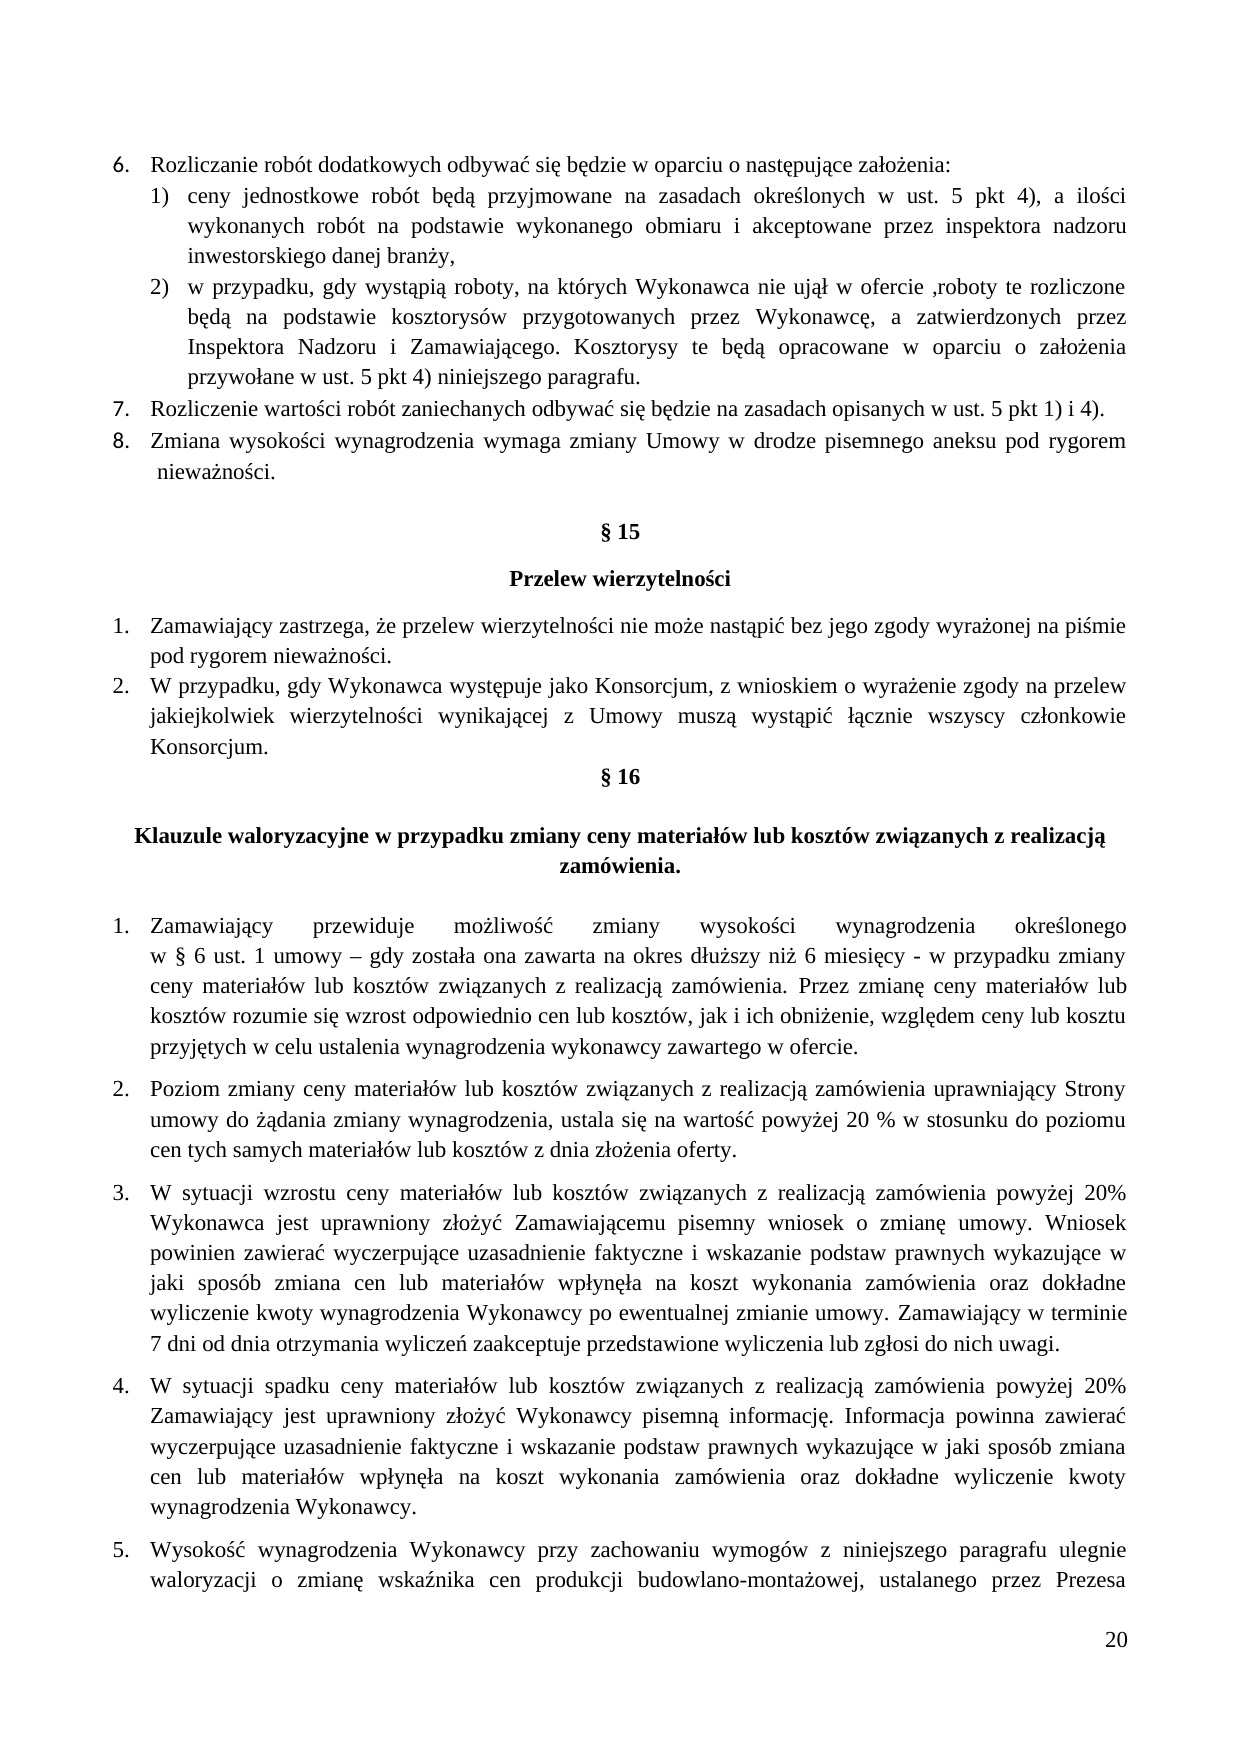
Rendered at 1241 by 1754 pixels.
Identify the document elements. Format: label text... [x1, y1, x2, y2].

list Zamawiający zastrzega, że przelew wierzytelności nie może nastąpić bez jego zgody wyrażonej na piśmie pod rygorem nieważności. [112, 612, 1128, 668]
text Przelew wierzytelności [112, 565, 1128, 591]
list Rozliczenie wartości robót zaniechanych odbywać się będzie na zasadach opisanych w ust. 5 pkt 1) i 4). [112, 394, 1128, 422]
list Rozliczanie robót dodatkowych odbywać się będzie w oparciu o następujące założenia: [112, 150, 1128, 178]
text § 15 [112, 518, 1128, 544]
text § 16 [112, 763, 1128, 789]
list W sytuacji wzrostu ceny materiałów lub kosztów związanych z realizacją zamówienia powyżej 20% Wykonawca jest uprawniony złożyć Zamawiającemu pisemny wniosek o zmianę umowy. Wniosek powinien zawierać wyczerpujące uzasadnienie faktyczne i wskazanie podstaw prawnych wykazujące w jaki sposób zmiana cen lub materiałów wpłynęła na koszt wykonania zamówienia oraz dokładne wyliczenie kwoty wynagrodzenia Wykonawcy po ewentualnej zmianie umowy. Zamawiający w terminie 7 dni od dnia otrzymania wyliczeń zaakceptuje przedstawione wyliczenia lub zgłosi do nich uwagi. [112, 1178, 1128, 1356]
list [112, 1536, 1128, 1592]
list ceny jednostkowe robót będą przyjmowane na zasadach określonych w ust. 5 pkt 4), a ilości wykonanych robót na podstawie wykonanego obmiaru i akceptowane przez inspektora nadzoru inwestorskiego danej branży, [150, 182, 1128, 269]
text Klauzule waloryzacyjne w przypadku zmiany ceny materiałów lub kosztów związanych z realizacją zamówienia. [112, 822, 1128, 879]
list Zamawiający przewiduje możliwość zmiany wysokości wynagrodzenia określonego w § 6 ust. 1 umowy – gdy została ona zawarta na okres dłuższy niż 6 miesięcy - w przypadku zmiany ceny materiałów lub kosztów związanych z realizacją zamówienia. Przez zmianę ceny materiałów lub kosztów rozumie się wzrost odpowiednio cen lub kosztów, jak i ich obniżenie, względem ceny lub kosztu przyjętych w celu ustalenia wynagrodzenia wykonawcy zawartego w ofercie. [112, 912, 1128, 1059]
list W sytuacji spadku ceny materiałów lub kosztów związanych z realizacją zamówienia powyżej 20% Zamawiający jest uprawniony złożyć Wykonawcy pisemną informację. Informacja powinna zawierać wyczerpujące uzasadnienie faktyczne i wskazanie podstaw prawnych wykazujące w jaki sposób zmiana cen lub materiałów wpłynęła na koszt wykonania zamówienia oraz dokładne wyliczenie kwoty wynagrodzenia Wykonawcy. [112, 1372, 1128, 1519]
list W przypadku, gdy Wykonawca występuje jako Konsorcjum, z wnioskiem o wyrażenie zgody na przelew jakiejkolwiek wierzytelności wynikającej z Umowy muszą wystąpić łącznie wszyscy członkowie Konsorcjum. [112, 672, 1128, 759]
list Poziom zmiany ceny materiałów lub kosztów związanych z realizacją zamówienia uprawniający Strony umowy do żądania zmiany wynagrodzenia, ustala się na wartość powyżej 20 % w stosunku do poziomu cen tych samych materiałów lub kosztów z dnia złożenia oferty. [112, 1075, 1128, 1162]
list Zmiana wysokości wynagrodzenia wymaga zmiany Umowy w drodze pisemnego aneksu pod rygorem nieważności. [112, 426, 1128, 484]
list w przypadku, gdy wystąpią roboty, na których Wykonawca nie ujął w ofercie ,roboty te rozliczone będą na podstawie kosztorysów przygotowanych przez Wykonawcę, a zatwierdzonych przez Inspektora Nadzoru i Zamawiającego. Kosztorysy te będą opracowane w oparciu o założenia przywołane w ust. 5 pkt 4) niniejszego paragrafu. [150, 273, 1128, 390]
